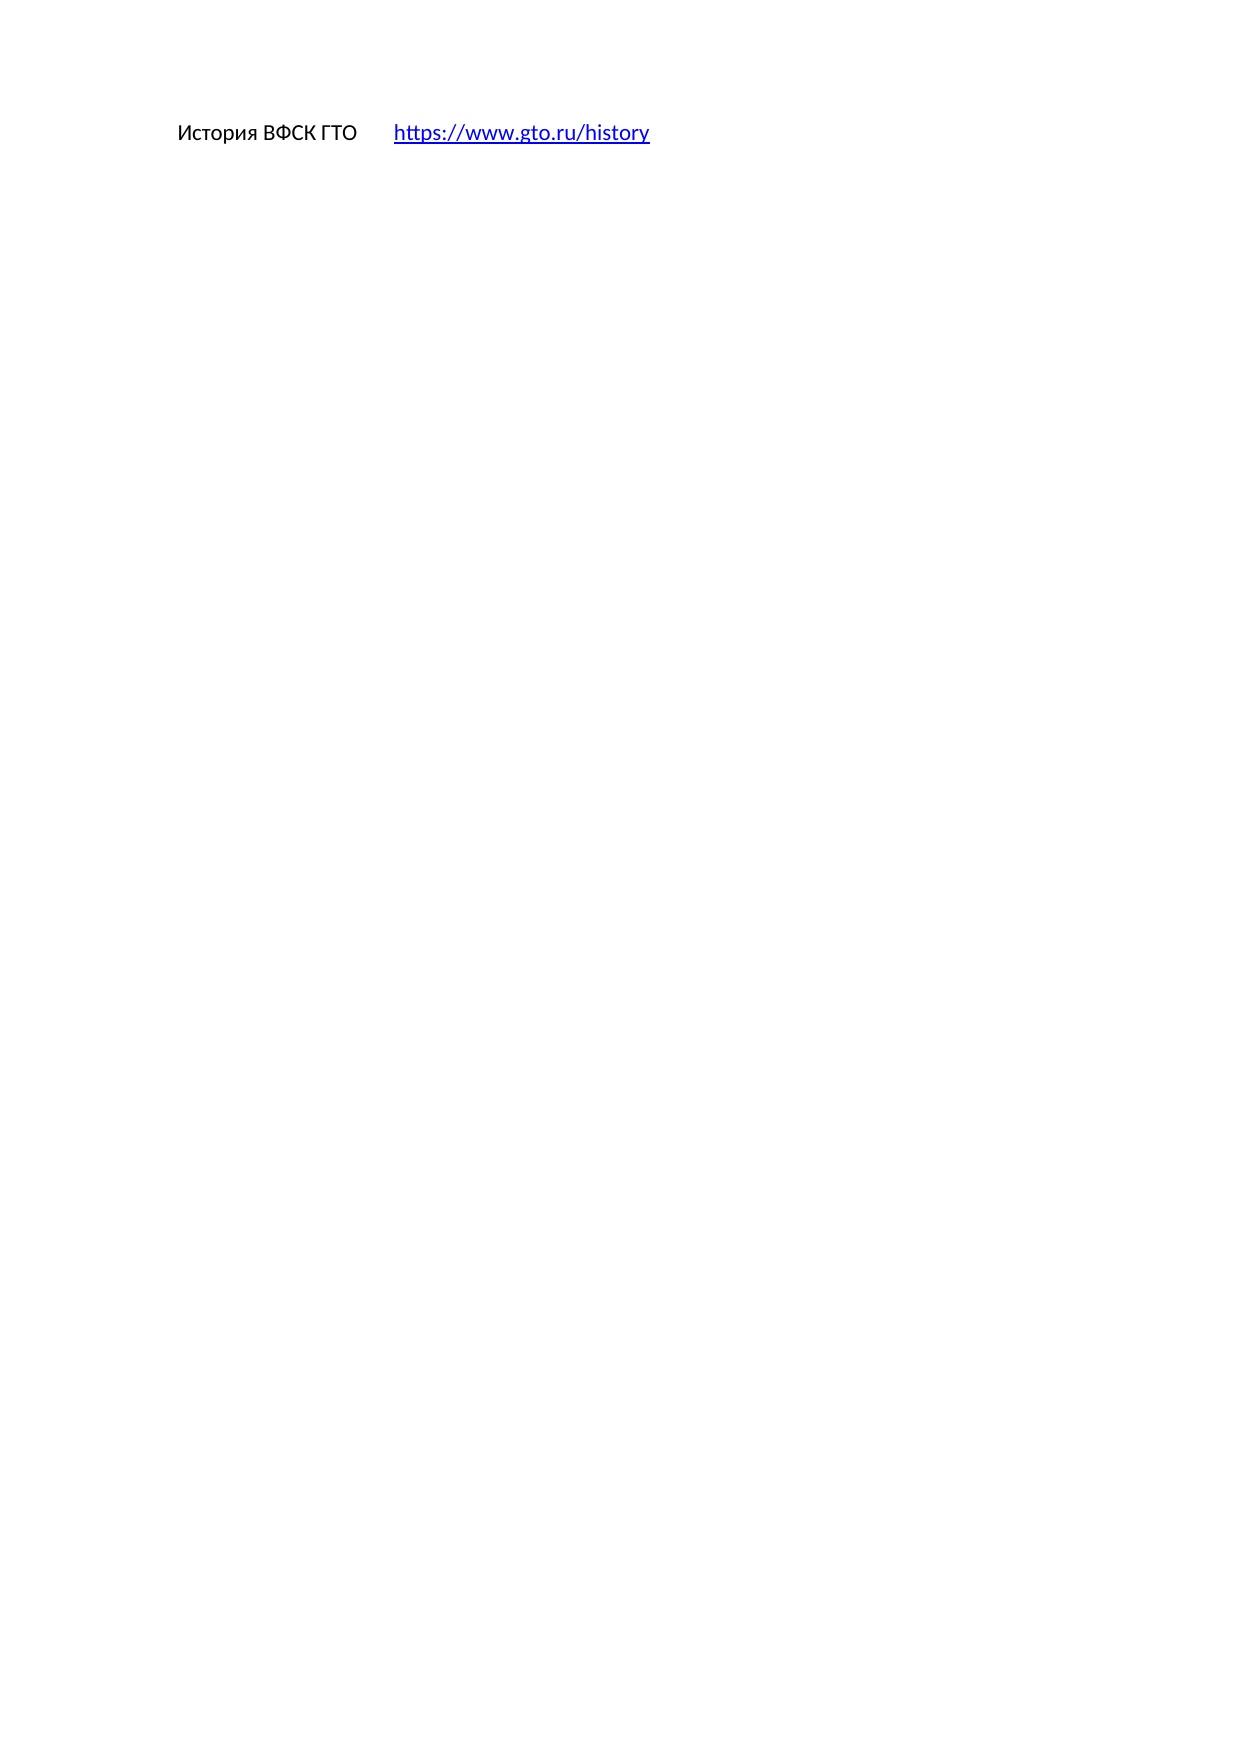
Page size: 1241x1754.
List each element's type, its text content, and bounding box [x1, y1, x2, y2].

text История ВФСК ГТО https://www.gto.ru/history [177, 118, 1152, 146]
